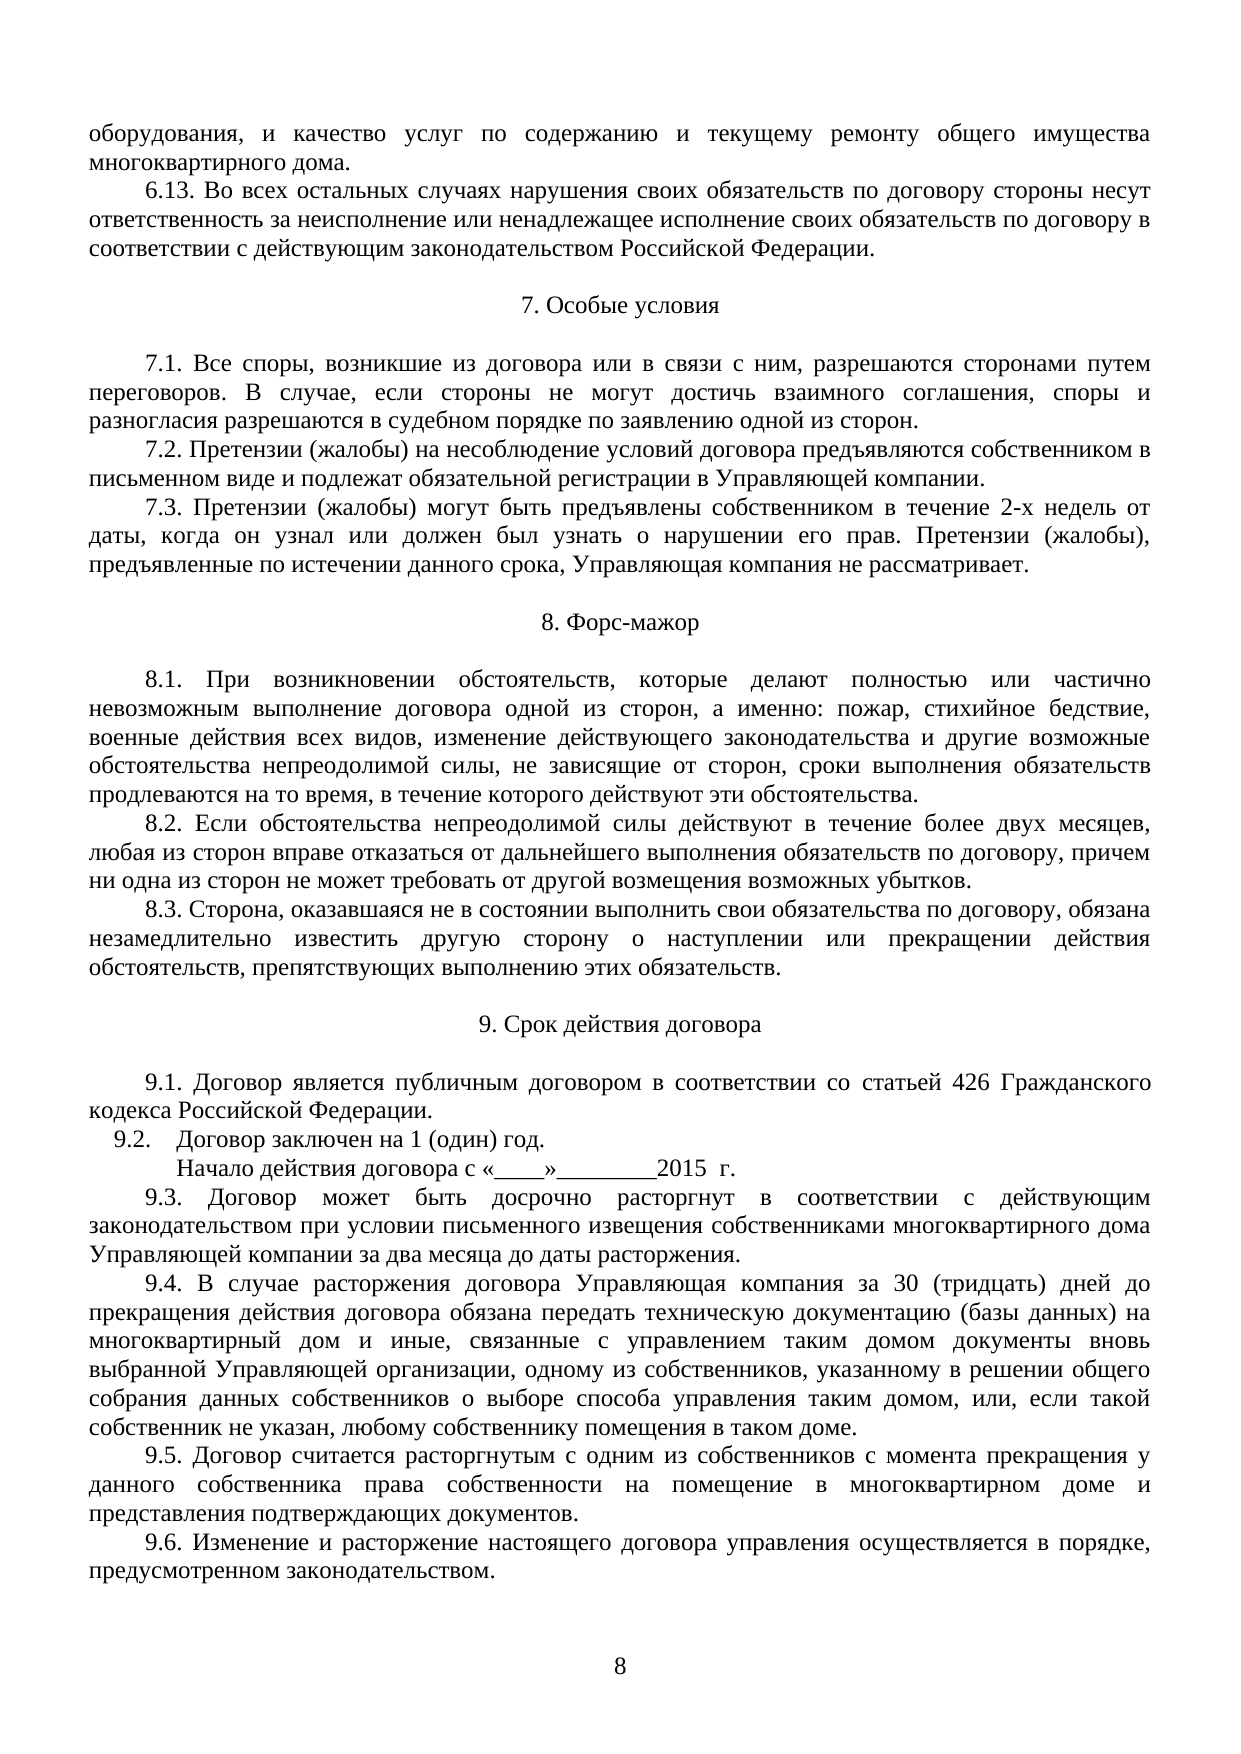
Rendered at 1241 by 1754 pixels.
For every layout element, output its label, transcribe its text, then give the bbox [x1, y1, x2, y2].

text 9.1. Договор является публичным договором в соответствии со статьей 426 Гражданского кодекса Российской Федерации. [89, 1067, 1152, 1124]
text 8.1. При возникновении обстоятельств, которые делают полностью или частично невозможным выполнение договора одной из сторон, а именно: пожар, стихийное бедствие, военные действия всех видов, изменение действующего законодательства и другие возможные обстоятельства непреодолимой силы, не зависящие от сторон, сроки выполнения обязательств продлеваются на то время, в течение которого действуют эти обстоятельства. [89, 664, 1152, 808]
text 9.4. В случае расторжения договора Управляющая компания за 30 (тридцать) дней до прекращения действия договора обязана передать техническую документацию (базы данных) на многоквартирный дом и иные, связанные с управлением таким домом документы вновь выбранной Управляющей организации, одному из собственников, указанному в решении общего собрания данных собственников о выборе способа управления таким домом, или, если такой собственник не указан, любому собственнику помещения в таком доме. [89, 1268, 1152, 1441]
text 9.3. Договор может быть досрочно расторгнут в соответствии с действующим законодательством при условии письменного извещения собственниками многоквартирного дома Управляющей компании за два месяца до даты расторжения. [89, 1182, 1152, 1268]
text 8. Форс-мажор [89, 607, 1152, 636]
text 7.1. Все споры, возникшие из договора или в связи с ним, разрешаются сторонами путем переговоров. В случае, если стороны не могут достичь взаимного соглашения, споры и разногласия разрешаются в судебном порядке по заявлению одной из сторон. [89, 348, 1152, 434]
text 7.3. Претензии (жалобы) могут быть предъявлены собственником в течение 2-х недель от даты, когда он узнал или должен был узнать о нарушении его прав. Претензии (жалобы), предъявленные по истечении данного срока, Управляющая компания не рассматривает. [89, 492, 1152, 578]
text 8.3. Сторона, оказавшаяся не в состоянии выполнить свои обязательства по договору, обязана незамедлительно известить другую сторону о наступлении или прекращении действия обстоятельств, препятствующих выполнению этих обязательств. [89, 894, 1152, 981]
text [89, 118, 1152, 176]
text 9.6. Изменение и расторжение настоящего договора управления осуществляется в порядке, предусмотренном законодательством. [89, 1527, 1152, 1584]
text Начало действия договора с «____»________2015 г. [89, 1153, 1152, 1182]
text 6.13. Во всех остальных случаях нарушения своих обязательств по договору стороны несут ответственность за неисполнение или ненадлежащее исполнение своих обязательств по договору в соответствии с действующим законодательством Российской Федерации. [89, 176, 1152, 262]
text 9.5. Договор считается расторгнутым с одним из собственников с момента прекращения у данного собственника права собственности на помещение в многоквартирном доме и представления подтверждающих документов. [89, 1441, 1152, 1527]
text 8.2. Если обстоятельства непреодолимой силы действуют в течение более двух месяцев, любая из сторон вправе отказаться от дальнейшего выполнения обязательств по договору, причем ни одна из сторон не может требовать от другой возмещения возможных убытков. [89, 808, 1152, 894]
text 9. Срок действия договора [89, 1009, 1152, 1038]
text 9.2. Договор заключен на 1 (один) год. [89, 1124, 1152, 1153]
text 7. Особые условия [89, 291, 1152, 319]
text 7.2. Претензии (жалобы) на несоблюдение условий договора предъявляются собственником в письменном виде и подлежат обязательной регистрации в Управляющей компании. [89, 434, 1152, 492]
